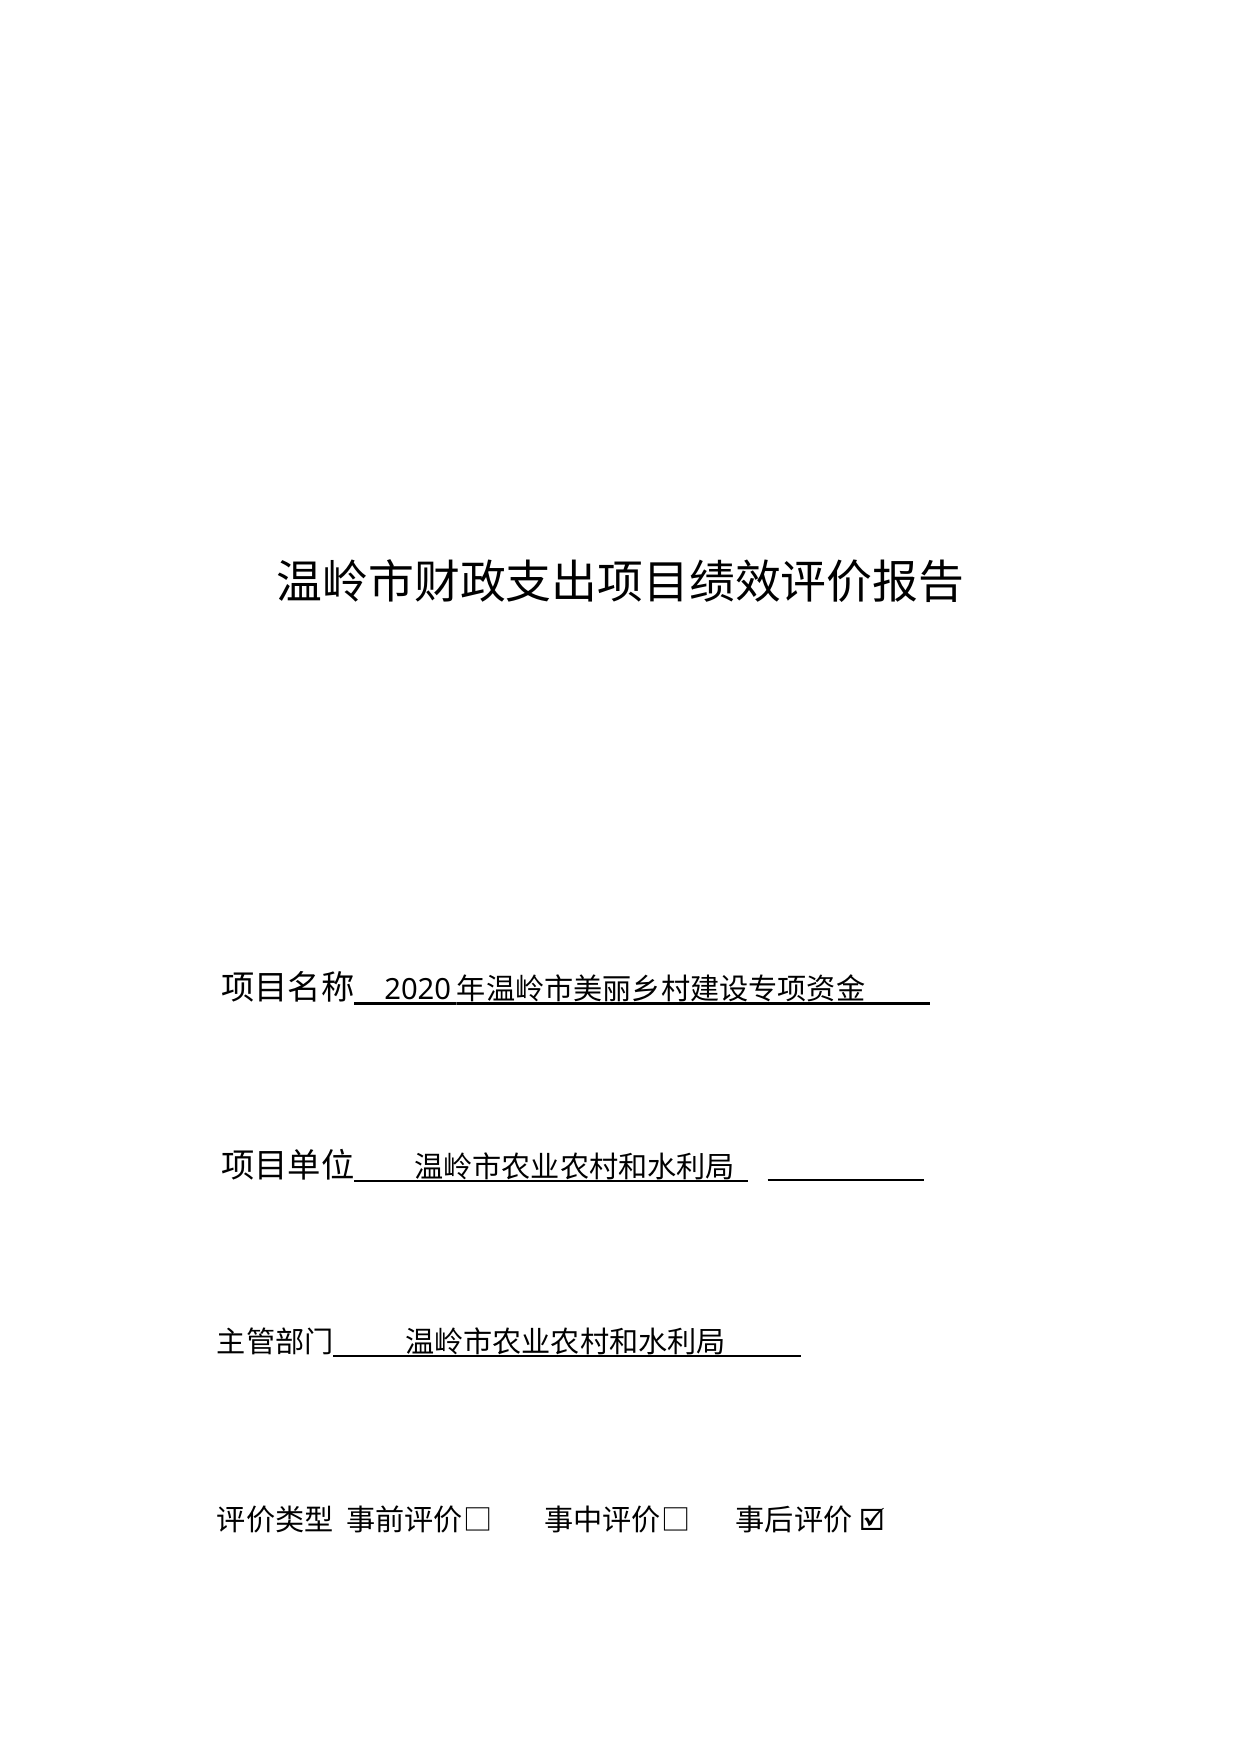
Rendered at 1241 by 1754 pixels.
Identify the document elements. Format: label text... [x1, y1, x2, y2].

text 主管部门 温岭市农业农村和水利局 [187, 1307, 1053, 1372]
text 评价类型 事前评价□ 事中评价□ 事后评价 [187, 1485, 1053, 1550]
text 项目单位 温岭市农业农村和水利局 [187, 1130, 1053, 1195]
text 温岭市财政支出项目绩效评价报告 [187, 530, 1053, 627]
text 项目名称 2020年温岭市美丽乡村建设专项资金 [187, 953, 1053, 1018]
